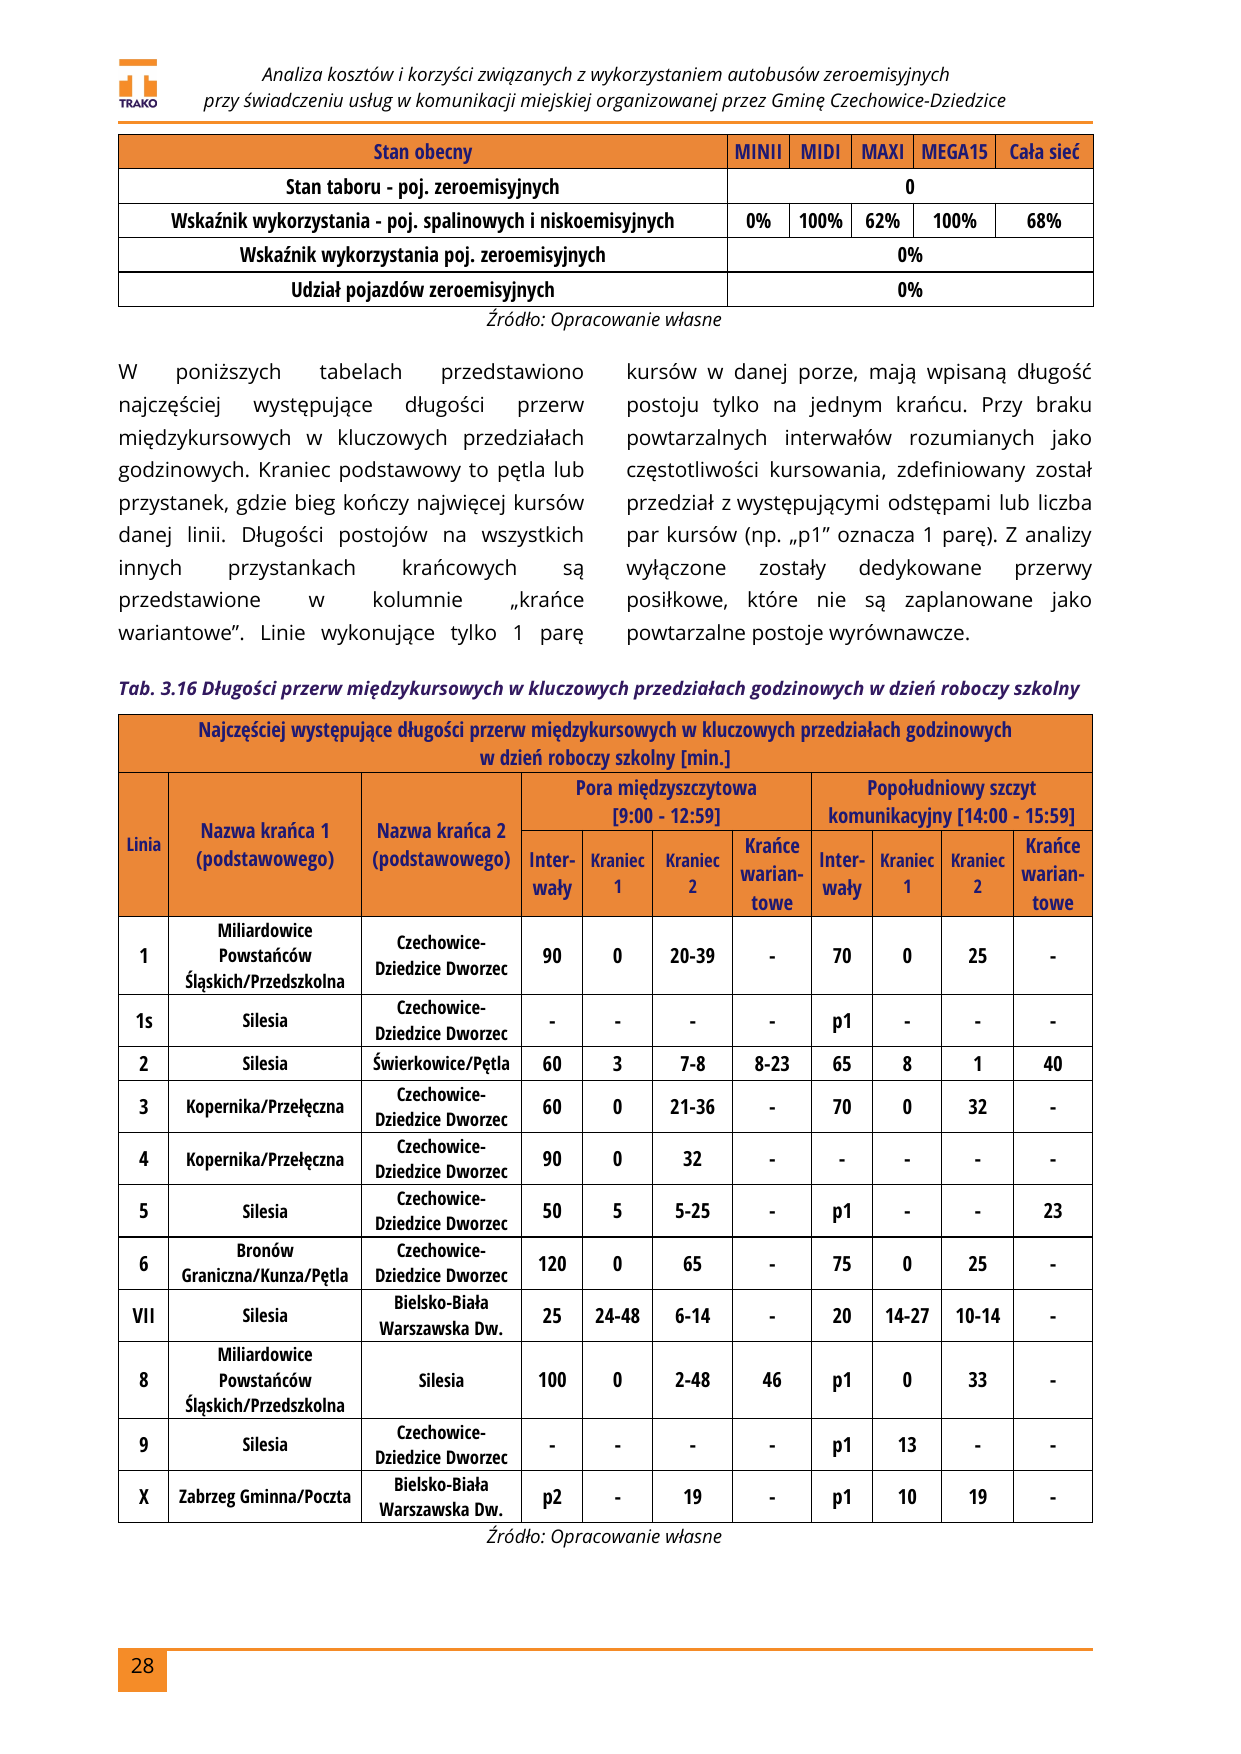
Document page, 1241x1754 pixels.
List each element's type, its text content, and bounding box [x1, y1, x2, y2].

table_cell 2-48 [653, 1342, 732, 1418]
table_cell Popołudniowy szczyt komunikacyjny [14:00 - 15:59] [812, 773, 1092, 830]
table_header MAXI [852, 135, 913, 168]
table_cell Czechowice-Dziedzice Dworzec [362, 995, 521, 1046]
table_cell 0% [728, 273, 1093, 306]
table_cell Czechowice-Dziedzice Dworzec [362, 1419, 521, 1470]
table_cell 9 [119, 1419, 168, 1470]
table_cell Bielsko-Biała Warszawska Dw. [362, 1471, 521, 1522]
table_cell Silesia [362, 1342, 521, 1418]
table_header Cała sieć [996, 135, 1093, 168]
table_cell Linia [119, 773, 168, 916]
table_cell - [873, 995, 941, 1046]
table_cell 0 [873, 1238, 941, 1288]
table_cell - [1014, 1081, 1092, 1132]
table_cell - [733, 995, 811, 1046]
text Źródło: Opracowanie własne [118, 1523, 1092, 1549]
table_cell 10 [873, 1471, 941, 1522]
table_cell 100% [914, 204, 995, 237]
table_cell 50 [522, 1185, 582, 1236]
table_cell 100 [522, 1342, 582, 1418]
table_cell 3 [583, 1047, 652, 1080]
table_cell Kopernika/Przełęczna [169, 1081, 361, 1132]
table_header MINII [728, 135, 789, 168]
table_cell 75 [812, 1238, 872, 1288]
table_cell 1 [119, 917, 168, 994]
table_cell 19 [653, 1471, 732, 1522]
text Tab. 3.16 Długości przerw międzykursowych w kluczowych przedziałach godzinowych w dzień roboczy szkolny [118, 676, 1092, 701]
table_cell - [583, 995, 652, 1046]
table_cell 0 [583, 1133, 652, 1184]
table_cell Silesia [169, 995, 361, 1046]
table_cell - [873, 1133, 941, 1184]
table_cell Inter-wały [812, 831, 872, 916]
table_cell 5 [119, 1185, 168, 1236]
table_cell Nazwa krańca 2 (podstawowego) [362, 773, 521, 916]
table_cell - [1014, 1133, 1092, 1184]
table_cell Kraniec 1 [873, 831, 941, 916]
table_cell 0 [873, 1081, 941, 1132]
table_cell 0% [728, 238, 1093, 271]
table_cell Czechowice-Dziedzice Dworzec [362, 1081, 521, 1132]
table_cell - [522, 1419, 582, 1470]
table_cell 0 [583, 1342, 652, 1418]
table_cell - [812, 1133, 872, 1184]
table_cell Kopernika/Przełęczna [169, 1133, 361, 1184]
table_cell 90 [522, 917, 582, 994]
table_cell Nazwa krańca 1 (podstawowego) [169, 773, 361, 916]
table_cell 20 [812, 1290, 872, 1341]
table_cell 100% [790, 204, 851, 237]
table_cell 68% [996, 204, 1093, 237]
table_cell Bronów Graniczna/Kunza/Pętla [169, 1238, 361, 1288]
table_cell Czechowice-Dziedzice Dworzec [362, 1238, 521, 1288]
table_cell - [653, 995, 732, 1046]
table_cell VII [119, 1290, 168, 1341]
table_cell 6 [119, 1238, 168, 1288]
table_cell p1 [812, 1185, 872, 1236]
table_cell 25 [522, 1290, 582, 1341]
table_cell 32 [653, 1133, 732, 1184]
table_cell Pora międzyszczytowa [9:00 - 12:59] [522, 773, 811, 830]
table_cell 24-48 [583, 1290, 652, 1341]
table_cell 46 [733, 1342, 811, 1418]
table_cell 10-14 [942, 1290, 1013, 1341]
table_cell 0 [873, 917, 941, 994]
table_cell - [1014, 1471, 1092, 1522]
table_cell - [1014, 1238, 1092, 1288]
table_cell - [733, 1290, 811, 1341]
table_cell 0 [728, 169, 1093, 203]
table_cell Świerkowice/Pętla [362, 1047, 521, 1080]
table_cell 62% [852, 204, 913, 237]
table_cell - [1014, 1342, 1092, 1418]
table_cell Czechowice-Dziedzice Dworzec [362, 1185, 521, 1236]
table_header Najczęściej występujące długości przerw międzykursowych w kluczowych przedziałach godzinowych w dzień roboczy szkolny [min.] [119, 715, 1092, 772]
table_cell p1 [812, 1471, 872, 1522]
table_cell - [583, 1471, 652, 1522]
table_cell 65 [812, 1047, 872, 1080]
table_cell - [1014, 1290, 1092, 1341]
table_cell 23 [1014, 1185, 1092, 1236]
table_cell Zabrzeg Gminna/Poczta [169, 1471, 361, 1522]
table_cell Silesia [169, 1419, 361, 1470]
table_cell 60 [522, 1047, 582, 1080]
table_cell 3 [119, 1081, 168, 1132]
table_cell 120 [522, 1238, 582, 1288]
table_cell - [1014, 995, 1092, 1046]
table_cell - [733, 1419, 811, 1470]
table_cell - [733, 1471, 811, 1522]
table_cell Miliardowice Powstańców Śląskich/Przedszkolna [169, 1342, 361, 1418]
table_cell - [942, 1419, 1013, 1470]
table_cell p2 [522, 1471, 582, 1522]
table_cell 6-14 [653, 1290, 732, 1341]
table_cell 0 [583, 1238, 652, 1288]
text W poniższych tabelach przedstawiono najczęściej występujące długości przerw międzykursowych w kluczowych przedziałach godzinowych. Kraniec podstawowy to pętla lub przystanek, gdzie bieg kończy najwięcej kursów danej linii. Długości postojów na wszystkich innych przystankach krańcowych są przedstawione w kolumnie „krańce wariantowe”. Linie wykonujące tylko 1 parę kursów w danej porze, mają wpisaną długość postoju tylko na jednym krańcu. Przy braku powtarzalnych interwałów rozumianych jako częstotliwości kursowania, zdefiniowany został przedział z występującymi odstępami lub liczba par kursów (np. „p1” oznacza 1 parę). Z analizy wyłączone zostały dedykowane przerwy posiłkowe, które nie są zaplanowane jako powtarzalne postoje wyrównawcze. [118, 357, 585, 647]
table_cell X [119, 1471, 168, 1522]
table_cell - [653, 1419, 732, 1470]
table_cell 0% [728, 204, 789, 237]
table_cell 8-23 [733, 1047, 811, 1080]
table_cell 1s [119, 995, 168, 1046]
table_cell Silesia [169, 1047, 361, 1080]
table_cell Kraniec 2 [942, 831, 1013, 916]
table_cell 2 [119, 1047, 168, 1080]
table_cell Udział pojazdów zeroemisyjnych [119, 273, 727, 306]
table_cell 20-39 [653, 917, 732, 994]
table_cell Kraniec 1 [583, 831, 652, 916]
table_cell 1 [942, 1047, 1013, 1080]
table_header MEGA15 [914, 135, 995, 168]
table_cell 7-8 [653, 1047, 732, 1080]
table_cell 33 [942, 1342, 1013, 1418]
table_cell Silesia [169, 1185, 361, 1236]
table_cell Stan taboru - poj. zeroemisyjnych [119, 169, 727, 203]
table_cell - [942, 995, 1013, 1046]
table_cell Czechowice-Dziedzice Dworzec [362, 917, 521, 994]
table_header Stan obecny [119, 135, 727, 168]
table_cell - [733, 1133, 811, 1184]
text W poniższych tabelach przedstawiono najczęściej występujące długości przerw międzykursowych w kluczowych przedziałach godzinowych. Kraniec podstawowy to pętla lub przystanek, gdzie bieg kończy najwięcej kursów danej linii. Długości postojów na wszystkich innych przystankach krańcowych są przedstawione w kolumnie „krańce wariantowe”. Linie wykonujące tylko 1 parę kursów w danej porze, mają wpisaną długość postoju tylko na jednym krańcu. Przy braku powtarzalnych interwałów rozumianych jako częstotliwości kursowania, zdefiniowany został przedział z występującymi odstępami lub liczba par kursów (np. „p1” oznacza 1 parę). Z analizy wyłączone zostały dedykowane przerwy posiłkowe, które nie są zaplanowane jako powtarzalne postoje wyrównawcze. [626, 357, 1092, 647]
table_cell 8 [873, 1047, 941, 1080]
table_cell Wskaźnik wykorzystania - poj. spalinowych i niskoemisyjnych [119, 204, 727, 237]
table_cell - [733, 917, 811, 994]
table_cell - [522, 995, 582, 1046]
table_cell 5-25 [653, 1185, 732, 1236]
table_cell - [733, 1081, 811, 1132]
text Źródło: Opracowanie własne [118, 307, 1092, 332]
table_cell Bielsko-Biała Warszawska Dw. [362, 1290, 521, 1341]
table_cell Krańce warian-towe [733, 831, 811, 916]
table_cell Kraniec 2 [653, 831, 732, 916]
table_cell 25 [942, 917, 1013, 994]
table_cell Krańce warian-towe [1014, 831, 1092, 916]
table_cell 25 [942, 1238, 1013, 1288]
table_cell 0 [583, 917, 652, 994]
table_cell - [942, 1133, 1013, 1184]
table_cell Silesia [169, 1290, 361, 1341]
picture [118, 59, 158, 109]
table_cell - [1014, 917, 1092, 994]
table_cell 60 [522, 1081, 582, 1132]
table_cell 65 [653, 1238, 732, 1288]
table_cell - [733, 1238, 811, 1288]
table_cell 32 [942, 1081, 1013, 1132]
table_cell Czechowice-Dziedzice Dworzec [362, 1133, 521, 1184]
table_cell 13 [873, 1419, 941, 1470]
table_cell 19 [942, 1471, 1013, 1522]
table_cell 0 [873, 1342, 941, 1418]
table_cell - [942, 1185, 1013, 1236]
table_cell 4 [119, 1133, 168, 1184]
table_cell Miliardowice Powstańców Śląskich/Przedszkolna [169, 917, 361, 994]
table_cell 5 [583, 1185, 652, 1236]
table_cell Inter-wały [522, 831, 582, 916]
table_header MIDI [790, 135, 851, 168]
table_cell 70 [812, 917, 872, 994]
table_cell 90 [522, 1133, 582, 1184]
table_cell Wskaźnik wykorzystania poj. zeroemisyjnych [119, 238, 727, 271]
table_cell 40 [1014, 1047, 1092, 1080]
table_cell p1 [812, 1342, 872, 1418]
table_cell 0 [583, 1081, 652, 1132]
table_cell p1 [812, 1419, 872, 1470]
table_cell 14-27 [873, 1290, 941, 1341]
table_cell - [583, 1419, 652, 1470]
table_cell - [733, 1185, 811, 1236]
table_cell - [1014, 1419, 1092, 1470]
table_cell 8 [119, 1342, 168, 1418]
table_cell p1 [812, 995, 872, 1046]
table_cell 21-36 [653, 1081, 732, 1132]
table_cell 70 [812, 1081, 872, 1132]
table_cell - [873, 1185, 941, 1236]
